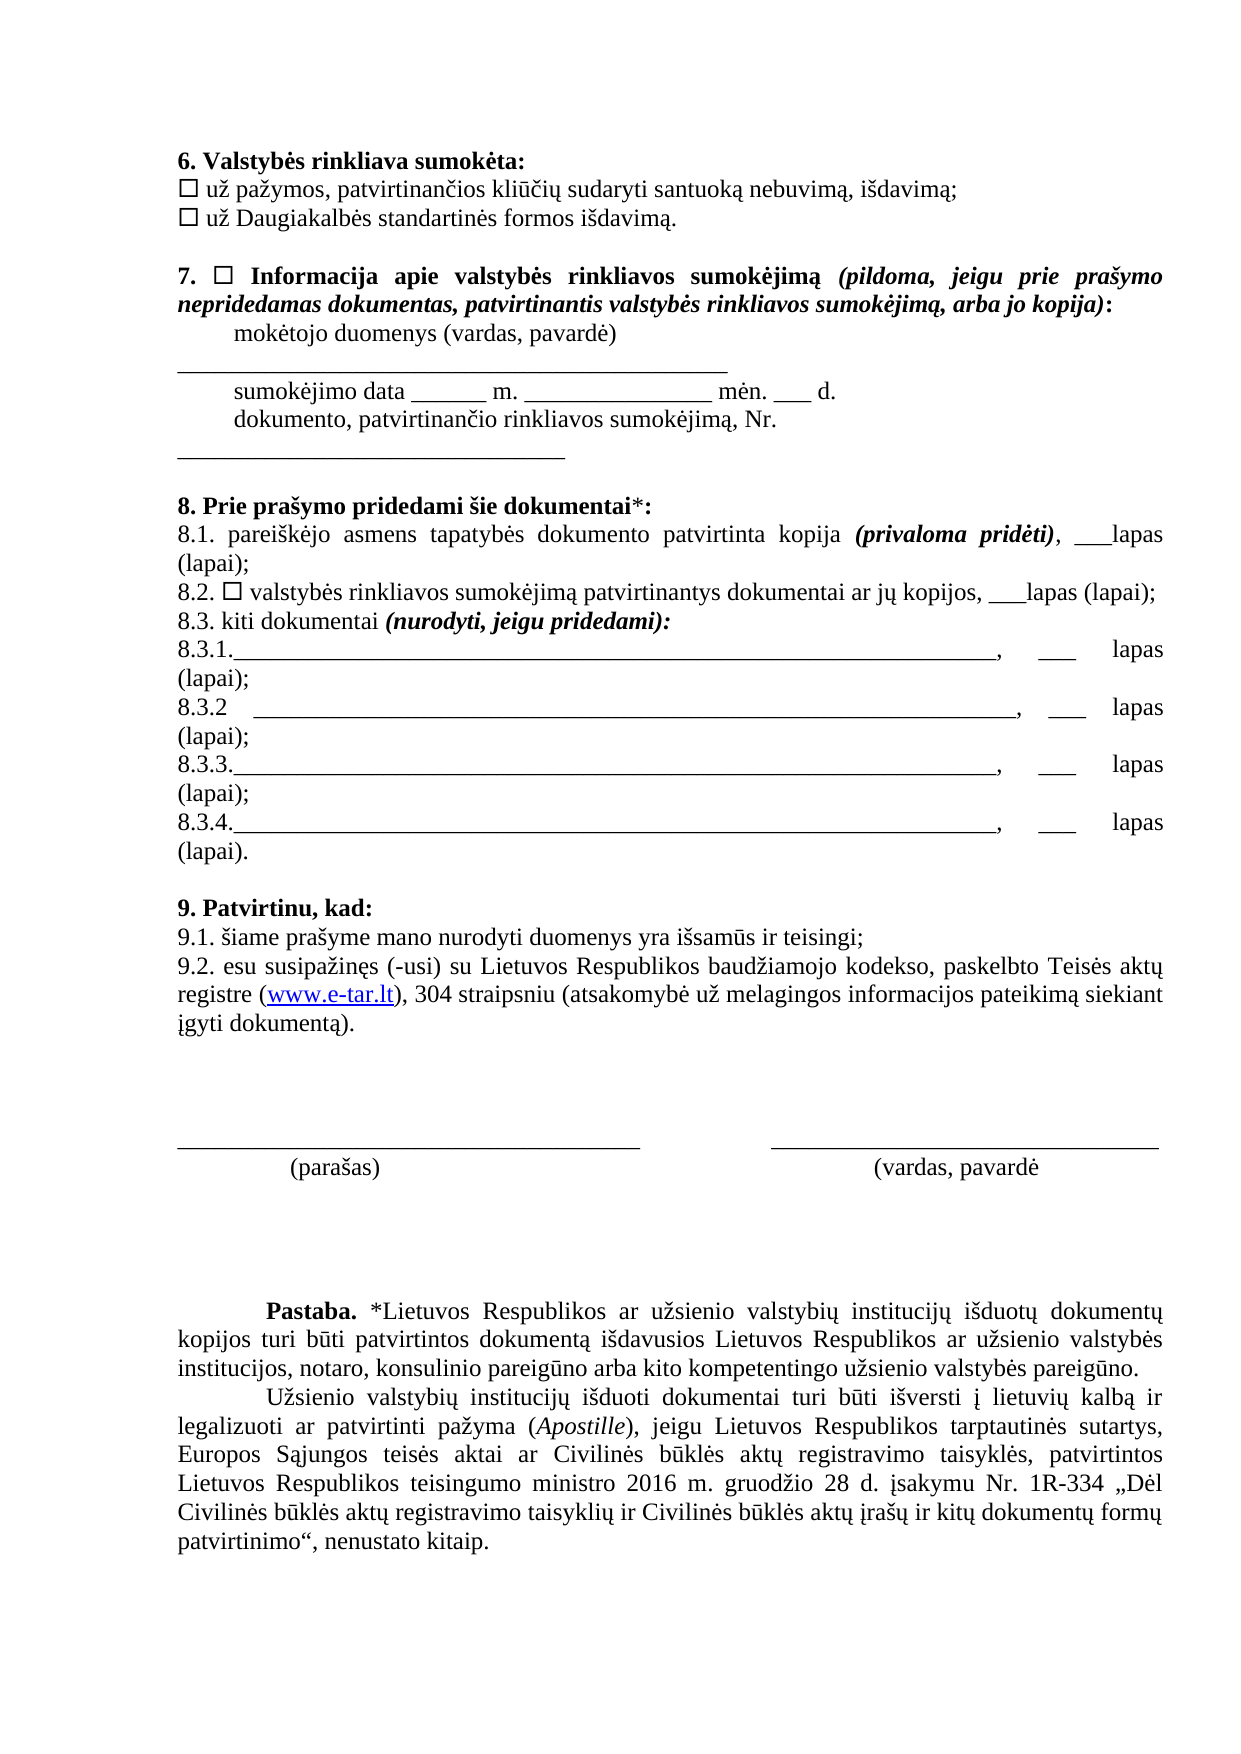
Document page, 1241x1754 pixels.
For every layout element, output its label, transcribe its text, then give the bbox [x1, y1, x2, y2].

text 9. Patvirtinu, kad: [177, 893, 1163, 922]
text sumokėjimo data ______ m. _______________ mėn. ___ d. [177, 376, 1163, 404]
text 8.3.4._____________________________________________________________, ___ lapas (lapai). [177, 807, 1163, 864]
text 7. Informacija apie valstybės rinkliavos sumokėjimą (pildoma, jeigu prie prašymo nepridedamas dokumentas, patvirtinantis valstybės rinkliavos sumokėjimą, arba jo kopija): [177, 261, 1163, 318]
text mokėtojo duomenys (vardas, pavardė) ____________________________________________ [177, 318, 1163, 376]
text už Daugiakalbės standartinės formos išdavimą. [177, 203, 1163, 232]
text 6. Valstybės rinkliava sumokėta: [177, 146, 1163, 174]
text Užsienio valstybių institucijų išduoti dokumentai turi būti išversti į lietuvių kalbą ir legalizuoti ar patvirtinti pažyma (Apostille), jeigu Lietuvos Respublikos tarptautinės sutartys, Europos Sąjungos teisės aktai ar Civilinės būklės aktų registravimo taisyklės, patvirtintos Lietuvos Respublikos teisingumo ministro 2016 m. gruodžio 28 d. įsakymu Nr. 1R-334 „Dėl Civilinės būklės aktų registravimo taisyklių ir Civilinės būklės aktų įrašų ir kitų dokumentų formų patvirtinimo“, nenustato kitaip. [177, 1382, 1163, 1554]
text 9.2. esu susipažinęs (-usi) su Lietuvos Respublikos baudžiamojo kodekso, paskelbto Teisės aktų registre (www.e-tar.lt), 304 straipsniu (atsakomybė už melagingos informacijos pateikimą siekiant įgyti dokumentą). [177, 951, 1163, 1037]
text 8.3. kiti dokumentai (nurodyti, jeigu pridedami): [177, 606, 1163, 634]
text 8.2. valstybės rinkliavos sumokėjimą patvirtinantys dokumentai ar jų kopijos, ___lapas (lapai); [177, 577, 1163, 606]
text dokumento, patvirtinančio rinkliavos sumokėjimą, Nr. _______________________________ [177, 404, 1163, 462]
text už pažymos, patvirtinančios kliūčių sudaryti santuoką nebuvimą, išdavimą; [177, 174, 1163, 203]
text 8.1. pareiškėjo asmens tapatybės dokumento patvirtinta kopija (privaloma pridėti), ___lapas (lapai); [177, 519, 1163, 577]
text 9.1. šiame prašyme mano nurodyti duomenys yra išsamūs ir teisingi; [177, 922, 1163, 951]
text 8. Prie prašymo pridedami šie dokumentai*: [177, 491, 1163, 519]
text _____________________________________ _______________________________ [177, 1123, 1163, 1152]
text 8.3.2 _____________________________________________________________, ___ lapas (lapai); [177, 692, 1163, 749]
text 8.3.3._____________________________________________________________, ___ lapas (lapai); [177, 749, 1163, 807]
text (parašas) (vardas, pavardė [177, 1152, 1163, 1181]
text 8.3.1._____________________________________________________________, ___ lapas (lapai); [177, 634, 1163, 692]
text Pastaba. *Lietuvos Respublikos ar užsienio valstybių institucijų išduotų dokumentų kopijos turi būti patvirtintos dokumentą išdavusios Lietuvos Respublikos ar užsienio valstybės institucijos, notaro, konsulinio pareigūno arba kito kompetentingo užsienio valstybės pareigūno. [177, 1296, 1163, 1382]
